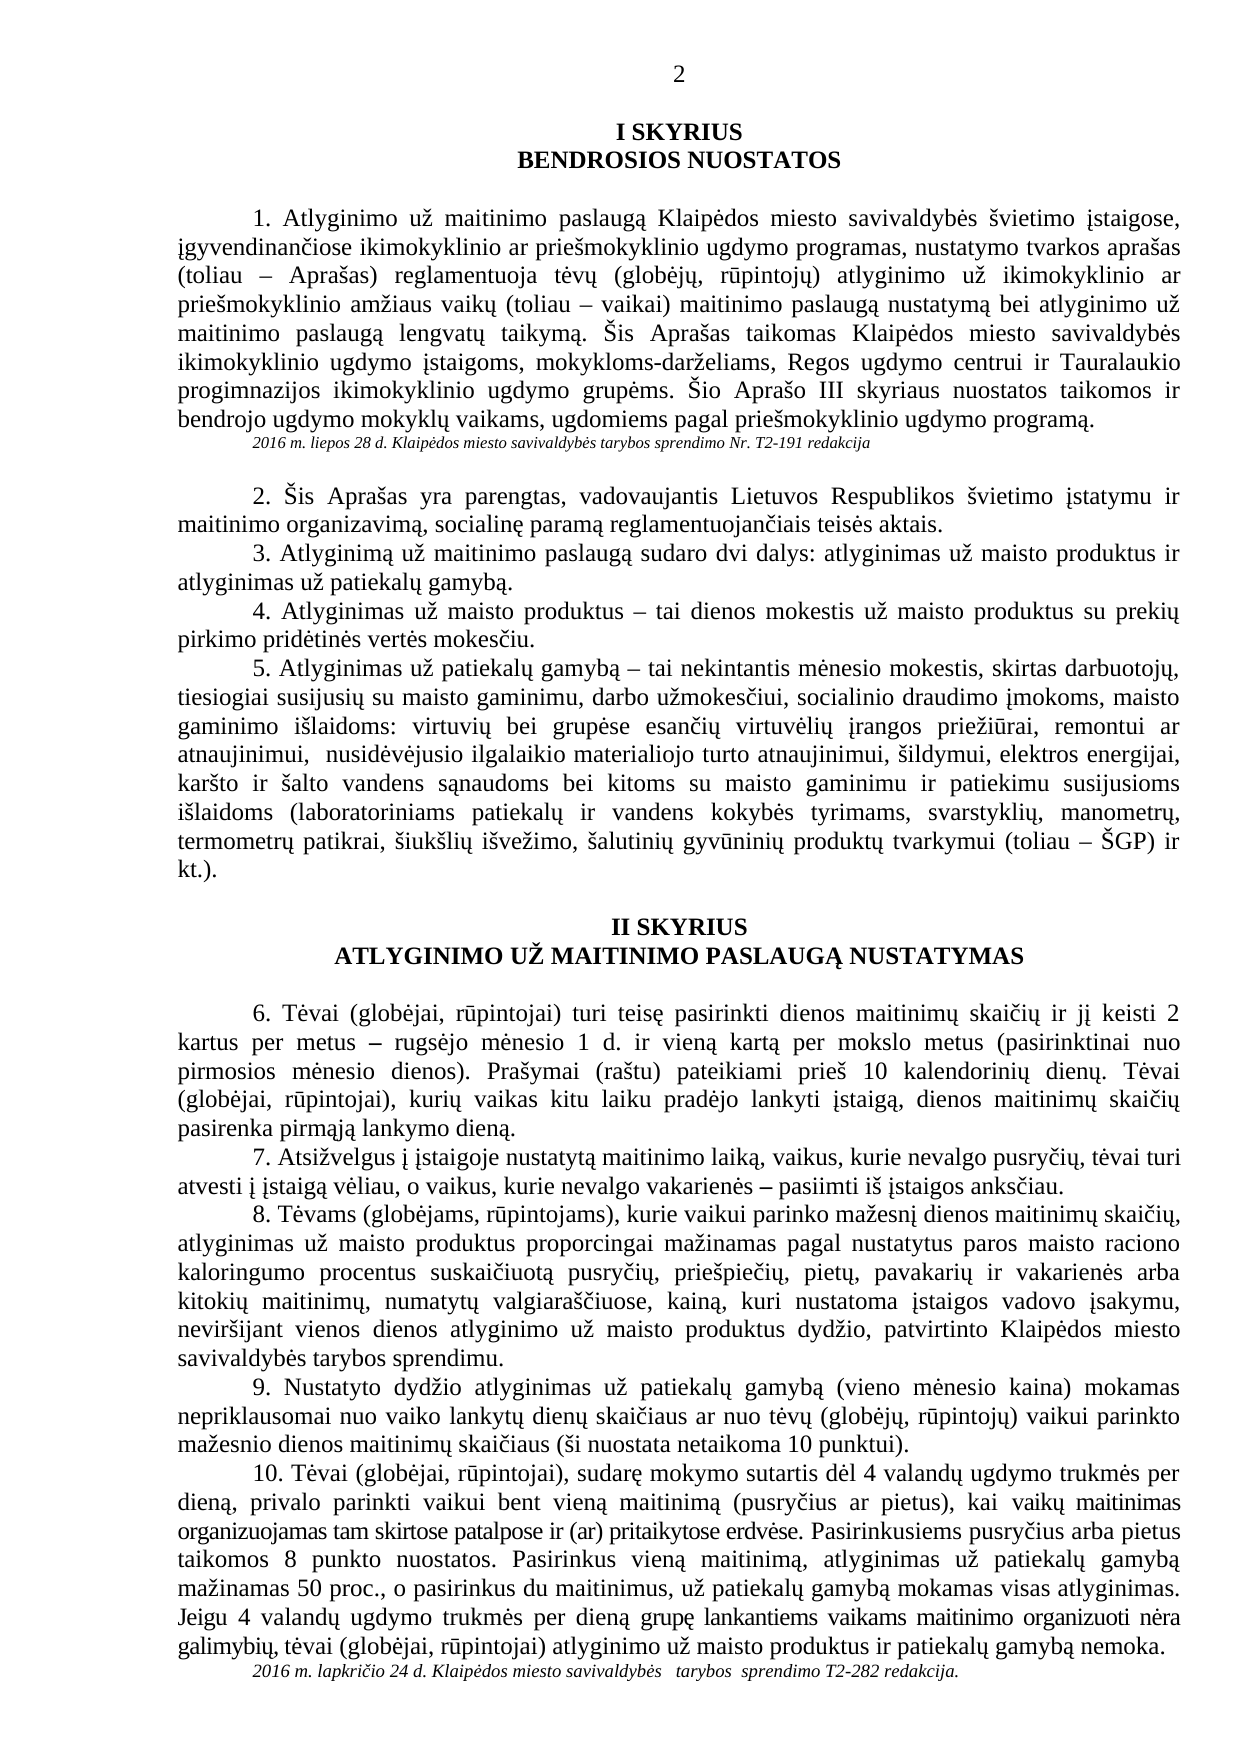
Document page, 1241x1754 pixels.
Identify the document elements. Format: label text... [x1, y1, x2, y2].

text 5. Atlyginimas už patiekalų gamybą – tai nekintantis mėnesio mokestis, skirtas darbuotojų, tiesiogiai susijusių su maisto gaminimu, darbo užmokesčiui, socialinio draudimo įmokoms, maisto gaminimo išlaidoms: virtuvių bei grupėse esančių virtuvėlių įrangos priežiūrai, remontui ar atnaujinimui, nusidėvėjusio ilgalaikio materialiojo turto atnaujinimui, šildymui, elektros energijai, karšto ir šalto vandens sąnaudoms bei kitoms su maisto gaminimu ir patiekimu susijusioms išlaidoms (laboratoriniams patiekalų ir vandens kokybės tyrimams, svarstyklių, manometrų, termometrų patikrai, šiukšlių išvežimo, šalutinių gyvūninių produktų tvarkymui (toliau – ŠGP) ir kt.). [177, 653, 1181, 883]
text 2. Šis Aprašas yra parengtas, vadovaujantis Lietuvos Respublikos švietimo įstatymu ir maitinimo organizavimą, socialinę paramą reglamentuojančiais teisės aktais. [177, 481, 1181, 538]
text BENDROSIOS NUOSTATOS [177, 145, 1181, 174]
text 3. Atlyginimą už maitinimo paslaugą sudaro dvi dalys: atlyginimas už maisto produktus ir atlyginimas už patiekalų gamybą. [177, 538, 1181, 596]
text 4. Atlyginimas už maisto produktus – tai dienos mokestis už maisto produktus su prekių pirkimo pridėtinės vertės mokesčiu. [177, 596, 1181, 653]
text 1. Atlyginimo už maitinimo paslaugą Klaipėdos miesto savivaldybės švietimo įstaigose, įgyvendinančiose ikimokyklinio ar priešmokyklinio ugdymo programas, nustatymo tvarkos aprašas (toliau – Aprašas) reglamentuoja tėvų (globėjų, rūpintojų) atlyginimo už ikimokyklinio ar priešmokyklinio amžiaus vaikų (toliau – vaikai) maitinimo paslaugą nustatymą bei atlyginimo už maitinimo paslaugą lengvatų taikymą. Šis Aprašas taikomas Klaipėdos miesto savivaldybės ikimokyklinio ugdymo įstaigoms, mokykloms-darželiams, Regos ugdymo centrui ir Tauralaukio progimnazijos ikimokyklinio ugdymo grupėms. Šio Aprašo III skyriaus nuostatos taikomos ir bendrojo ugdymo mokyklų vaikams, ugdomiems pagal priešmokyklinio ugdymo programą. [177, 203, 1181, 433]
text 2016 m. liepos 28 d. Klaipėdos miesto savivaldybės tarybos sprendimo Nr. T2-191 redakcija [177, 433, 1181, 452]
text atlyginimo už maitinimo paslaugą nustatymas [177, 941, 1181, 969]
text 8. Tėvams (globėjams, rūpintojams), kurie vaikui parinko mažesnį dienos maitinimų skaičių, atlyginimas už maisto produktus proporcingai mažinamas pagal nustatytus paros maisto raciono kaloringumo procentus suskaičiuotą pusryčių, priešpiečių, pietų, pavakarių ir vakarienės arba kitokių maitinimų, numatytų valgiaraščiuose, kainą, kuri nustatoma įstaigos vadovo įsakymu, neviršijant vienos dienos atlyginimo už maisto produktus dydžio, patvirtinto Klaipėdos miesto savivaldybės tarybos sprendimu. [177, 1199, 1181, 1372]
text 10. Tėvai (globėjai, rūpintojai), sudarę mokymo sutartis dėl 4 valandų ugdymo trukmės per dieną, privalo parinkti vaikui bent vieną maitinimą (pusryčius ar pietus), kai vaikų maitinimas organizuojamas tam skirtose patalpose ir (ar) pritaikytose erdvėse. Pasirinkusiems pusryčius arba pietus taikomos 8 punkto nuostatos. Pasirinkus vieną maitinimą, atlyginimas už patiekalų gamybą mažinamas 50 proc., o pasirinkus du maitinimus, už patiekalų gamybą mokamas visas atlyginimas. Jeigu 4 valandų ugdymo trukmės per dieną grupę lankantiems vaikams maitinimo organizuoti nėra galimybių, tėvai (globėjai, rūpintojai) atlyginimo už maisto produktus ir patiekalų gamybą nemoka. [177, 1458, 1181, 1659]
text 6. Tėvai (globėjai, rūpintojai) turi teisę pasirinkti dienos maitinimų skaičių ir jį keisti 2 kartus per metus – rugsėjo mėnesio 1 d. ir vieną kartą per mokslo metus (pasirinktinai nuo pirmosios mėnesio dienos). Prašymai (raštu) pateikiami prieš 10 kalendorinių dienų. Tėvai (globėjai, rūpintojai), kurių vaikas kitu laiku pradėjo lankyti įstaigą, dienos maitinimų skaičių pasirenka pirmąją lankymo dieną. [177, 998, 1181, 1142]
text 7. Atsižvelgus į įstaigoje nustatytą maitinimo laiką, vaikus, kurie nevalgo pusryčių, tėvai turi atvesti į įstaigą vėliau, o vaikus, kurie nevalgo vakarienės – pasiimti iš įstaigos anksčiau. [177, 1142, 1181, 1199]
text 2016 m. lapkričio 24 d. Klaipėdos miesto savivaldybės tarybos sprendimo T2-282 redakcija. [177, 1659, 1181, 1681]
text I SKYRIUS [177, 117, 1181, 145]
text 9. Nustatyto dydžio atlyginimas už patiekalų gamybą (vieno mėnesio kaina) mokamas nepriklausomai nuo vaiko lankytų dienų skaičiaus ar nuo tėvų (globėjų, rūpintojų) vaikui parinkto mažesnio dienos maitinimų skaičiaus (ši nuostata netaikoma 10 punktui). [177, 1372, 1181, 1458]
text II SKYRIUS [177, 912, 1181, 941]
